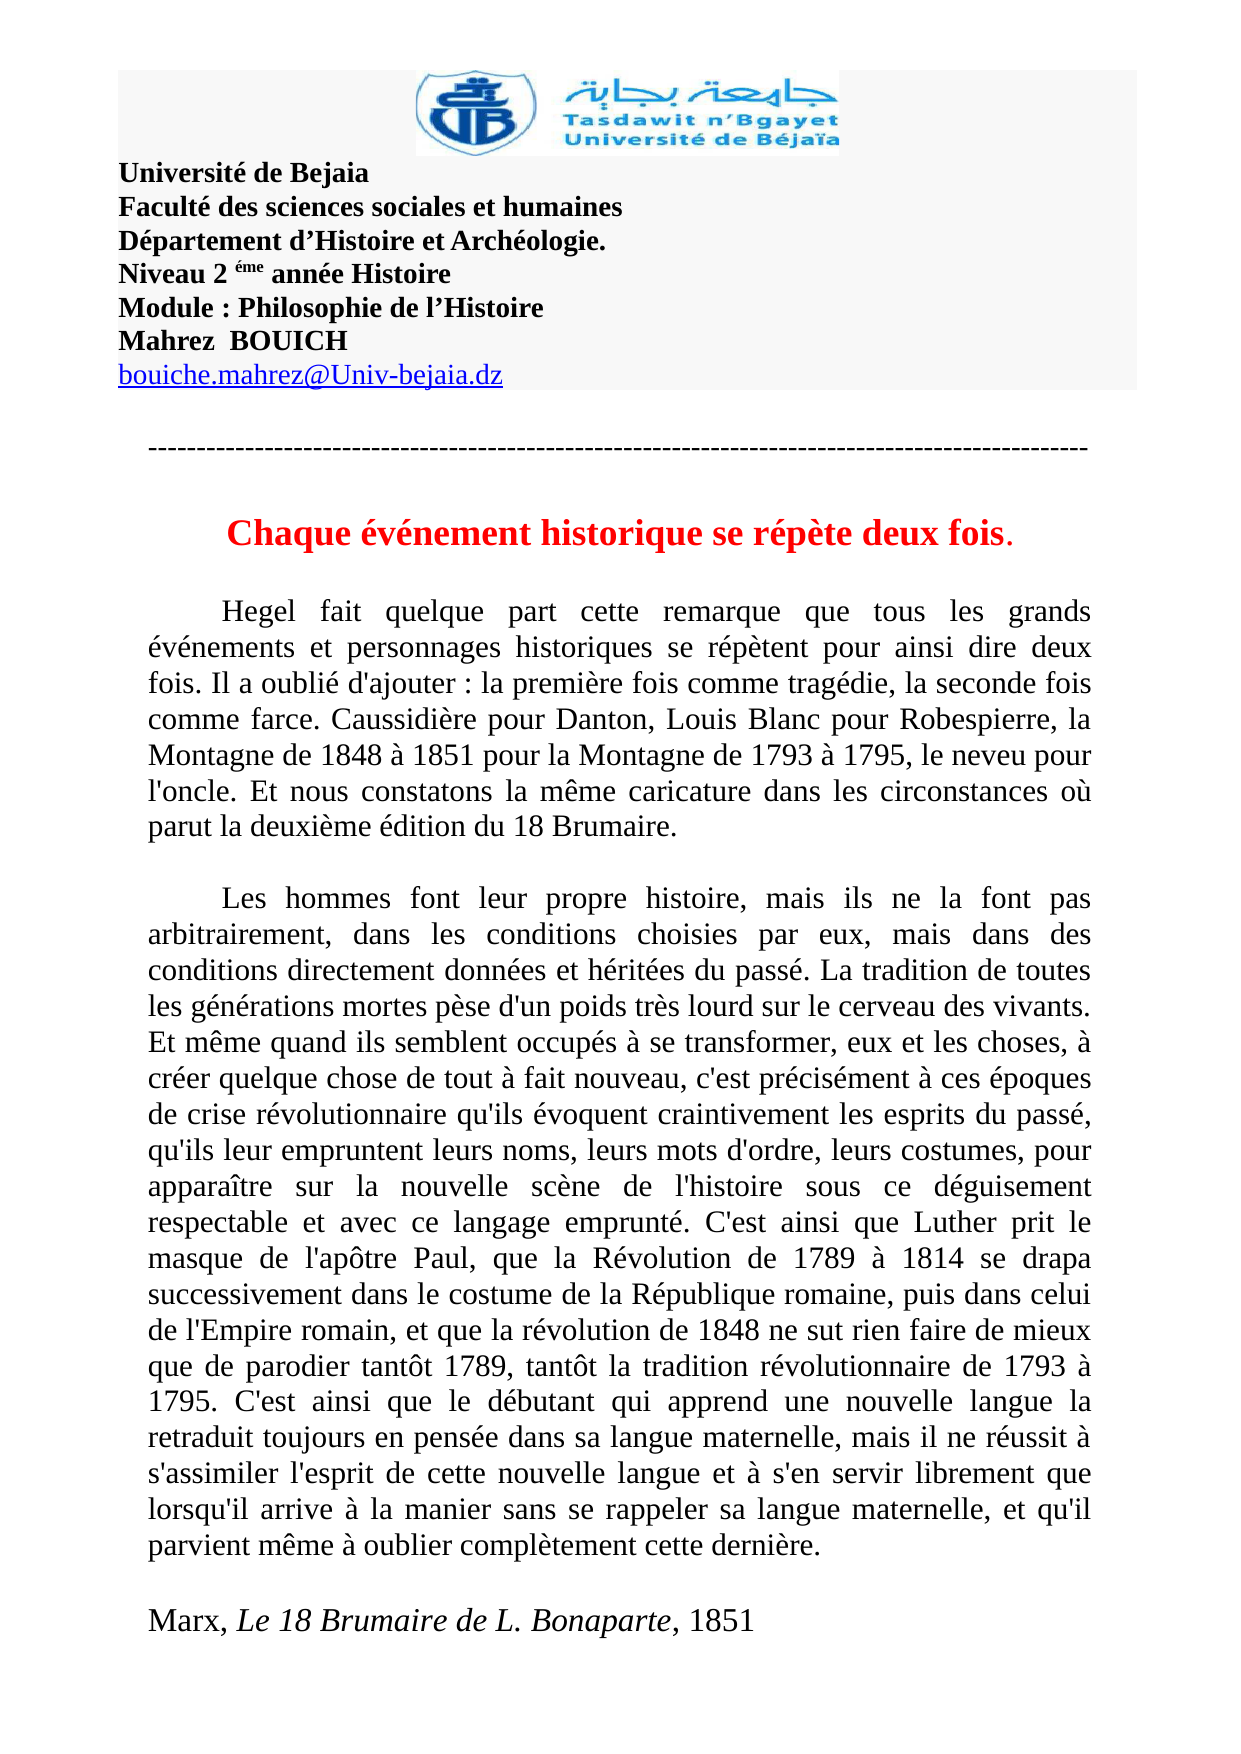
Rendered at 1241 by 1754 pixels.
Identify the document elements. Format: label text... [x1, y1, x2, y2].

text Département d’Histoire et Archéologie. [118, 223, 1137, 256]
text bouiche.mahrez@Univ-bejaia.dz [118, 357, 1137, 390]
text Mahrez BOUICH [118, 323, 1137, 357]
picture [415, 70, 840, 156]
text Niveau 2 éme année Histoire [118, 256, 1137, 290]
text Université de Bejaia [118, 156, 1137, 189]
text Chaque événement historique se répète deux fois. [148, 511, 1093, 554]
text ------------------------------------------------------------------------------------------------- [148, 429, 1093, 462]
text Hegel fait quelque part cette remarque que tous les grands événements et personnages historiques se répètent pour ainsi dire deux fois. Il a oublié d'ajouter : la première fois comme tragédie, la seconde fois comme farce. Caussidière pour Danton, Louis Blanc pour Robespierre, la Montagne de 1848 à 1851 pour la Montagne de 1793 à 1795, le neveu pour l'oncle. Et nous constatons la même caricature dans les circonstances où parut la deuxième édition du 18 Brumaire. [148, 592, 1093, 844]
text Faculté des sciences sociales et humaines [118, 189, 1137, 223]
text Module : Philosophie de l’Histoire [118, 290, 1137, 323]
text Marx, Le 18 Brumaire de L. Bonaparte, 1851 [148, 1601, 1093, 1639]
text Les hommes font leur propre histoire, mais ils ne la font pas arbitrairement, dans les conditions choisies par eux, mais dans des conditions directement données et héritées du passé. La tradition de toutes les générations mortes pèse d'un poids très lourd sur le cerveau des vivants. Et même quand ils semblent occupés à se transformer, eux et les choses, à créer quelque chose de tout à fait nouveau, c'est précisément à ces époques de crise révolutionnaire qu'ils évoquent craintivement les esprits du passé, qu'ils leur empruntent leurs noms, leurs mots d'ordre, leurs costumes, pour apparaître sur la nouvelle scène de l'histoire sous ce déguisement respectable et avec ce langage emprunté. C'est ainsi que Luther prit le masque de l'apôtre Paul, que la Révolution de 1789 à 1814 se drapa successivement dans le costume de la République romaine, puis dans celui de l'Empire romain, et que la révolution de 1848 ne sut rien faire de mieux que de parodier tantôt 1789, tantôt la tradition révolutionnaire de 1793 à 1795. C'est ainsi que le débutant qui apprend une nouvelle langue la retraduit toujours en pensée dans sa langue maternelle, mais il ne réussit à s'assimiler l'esprit de cette nouvelle langue et à s'en servir librement que lorsqu'il arrive à la manier sans se rappeler sa langue maternelle, et qu'il parvient même à oublier complètement cette dernière. [148, 879, 1093, 1562]
